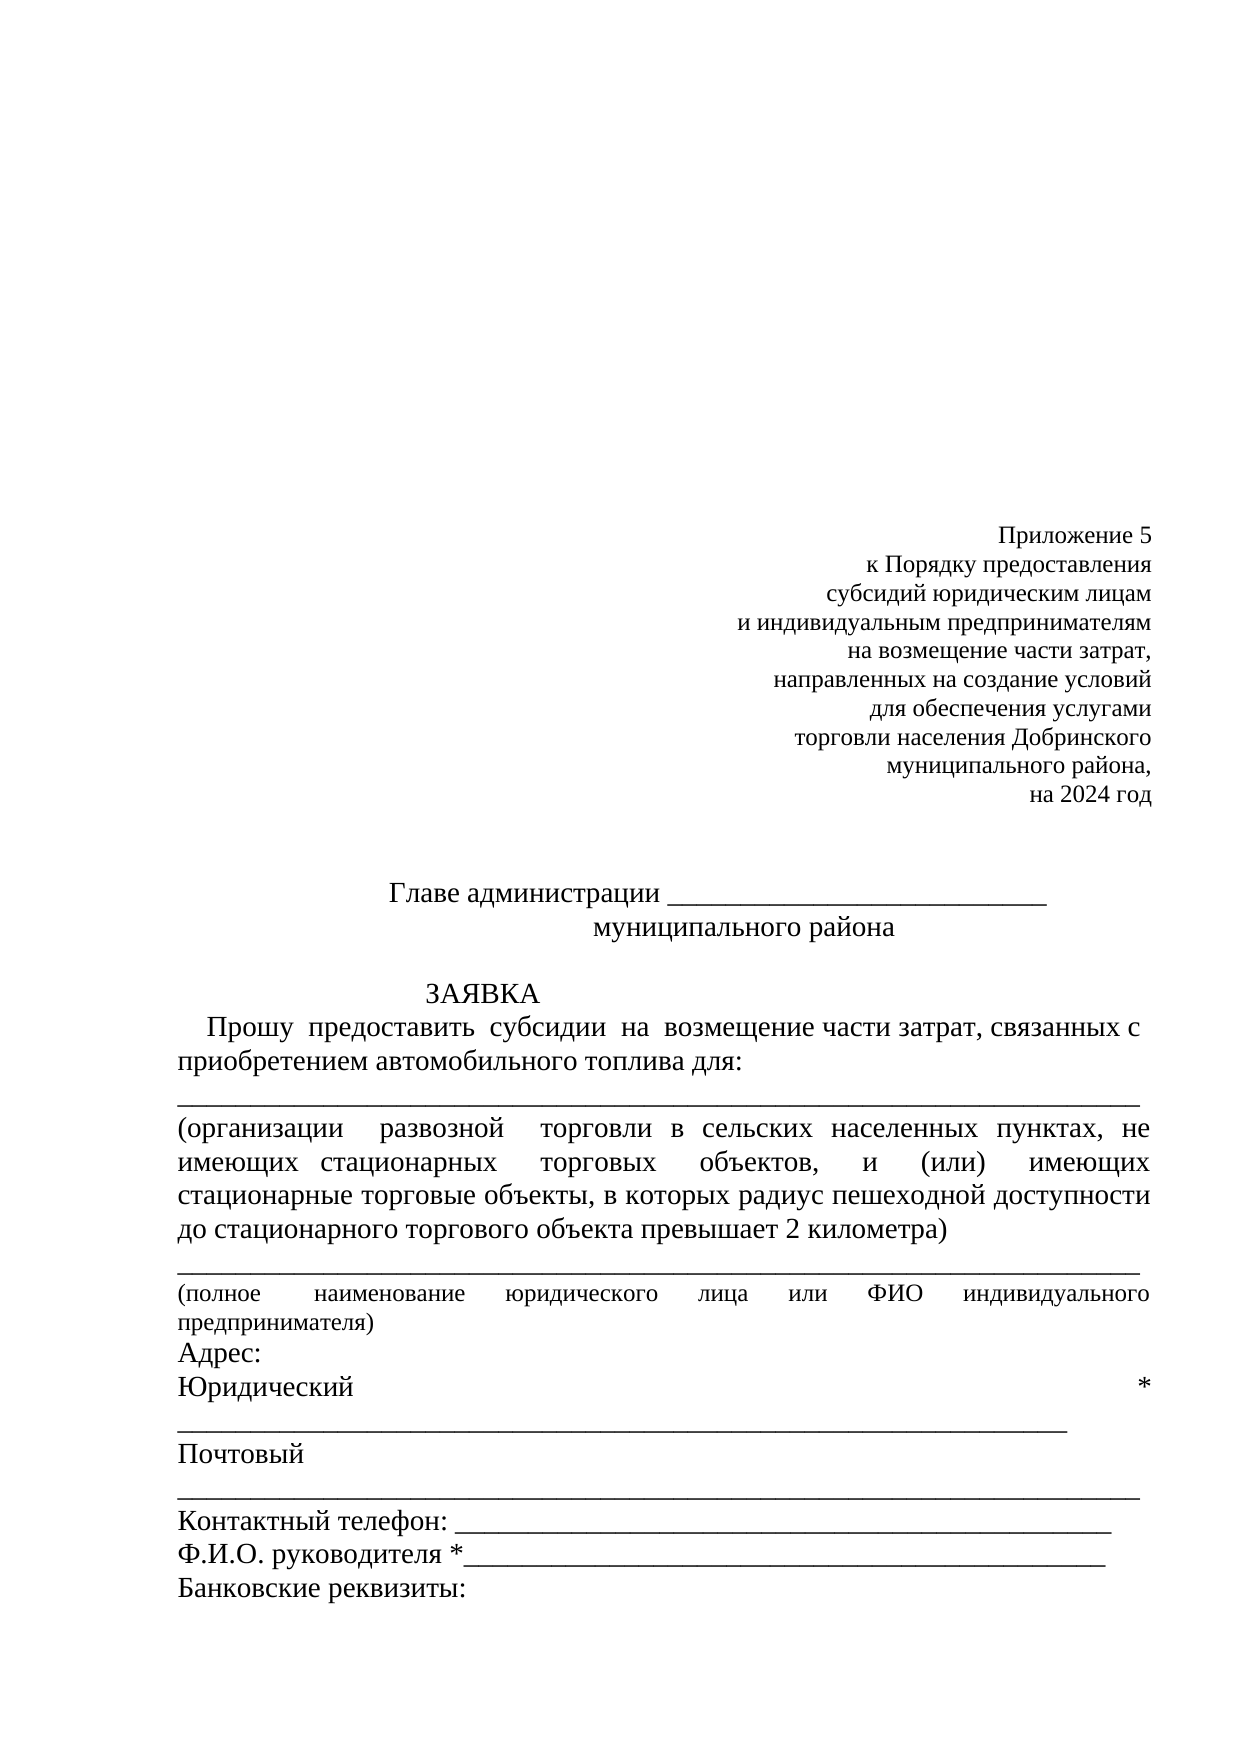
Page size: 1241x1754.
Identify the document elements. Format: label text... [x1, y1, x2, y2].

text Почтовый __________________________________________________________________ [177, 1436, 1152, 1503]
text муниципального района [177, 909, 1152, 942]
text __________________________________________________________________ [177, 1077, 1152, 1110]
text субсидий юридическим лицам [177, 578, 1152, 607]
text __________________________________________________________________ [177, 1244, 1152, 1278]
text торговли населения Добринского [177, 722, 1152, 751]
text Ф.И.О. руководителя *____________________________________________ [177, 1537, 1152, 1570]
text Адрес: [177, 1335, 1152, 1369]
text муниципального района, [177, 751, 1152, 779]
text Приложение 5 [177, 521, 1152, 549]
text приобретением автомобильного топлива для: [177, 1043, 1152, 1077]
text к Порядку предоставления [177, 549, 1152, 578]
text направленных на создание условий [177, 664, 1152, 693]
text Главе администрации __________________________ [177, 875, 1152, 909]
text для обеспечения услугами [177, 693, 1152, 722]
text Юридический * _____________________________________________________________ [177, 1369, 1152, 1436]
text ЗАЯВКА [177, 976, 1152, 1009]
text Банковские реквизиты: [177, 1570, 1152, 1604]
text Контактный телефон: _____________________________________________ [177, 1503, 1152, 1537]
text на возмещение части затрат, [177, 636, 1152, 664]
text Прошу предоставить субсидии на возмещение части затрат, связанных с [177, 1009, 1152, 1043]
text (организации развозной торговли в сельских населенных пунктах, не имеющих стационарных торговых объектов, и (или) имеющих стационарные торговые объекты, в которых радиус пешеходной доступности до стационарного торгового объекта превышает 2 километра) [177, 1110, 1152, 1244]
text на 2024 год [177, 779, 1152, 808]
text и индивидуальным предпринимателям [177, 607, 1152, 636]
text (полное наименование юридического лица или ФИО индивидуального предпринимателя) [177, 1278, 1152, 1335]
